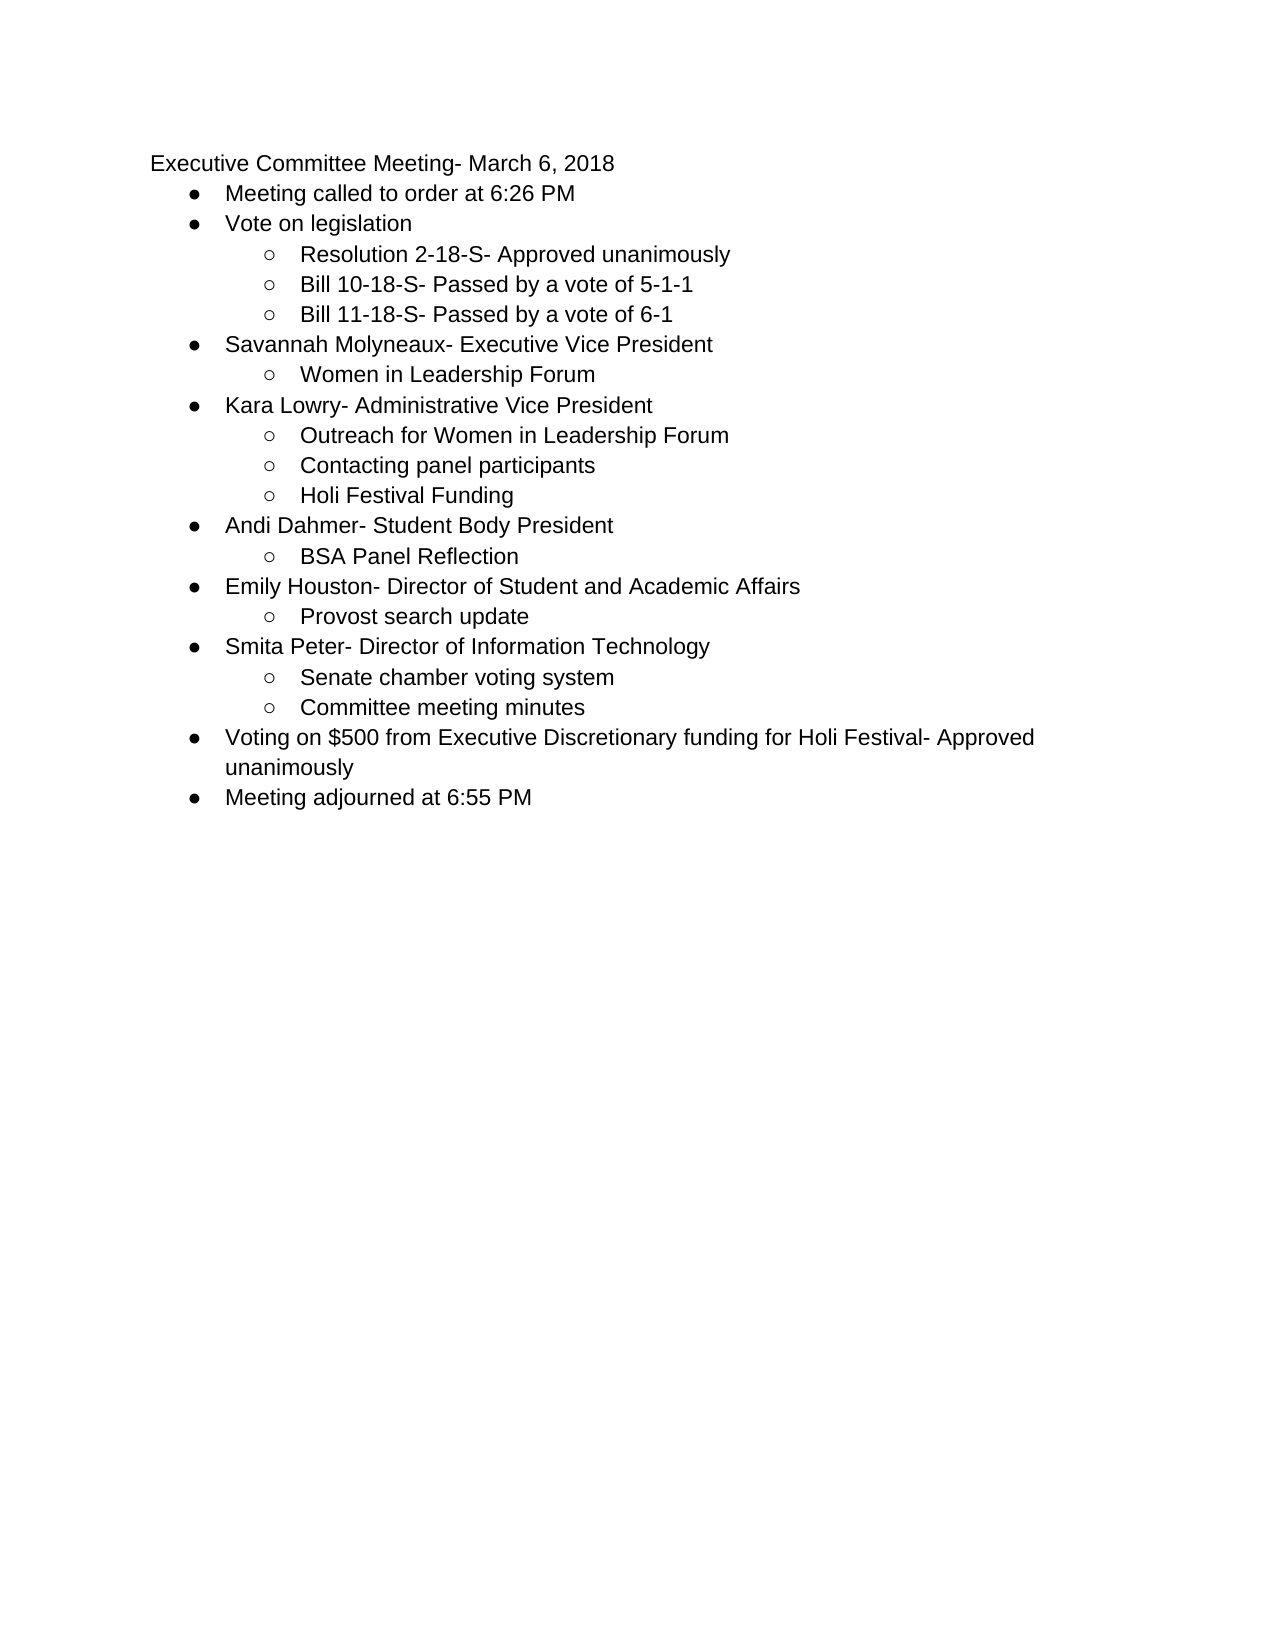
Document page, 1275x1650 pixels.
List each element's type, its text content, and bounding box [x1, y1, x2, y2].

list Senate chamber voting system [262, 663, 1125, 690]
list Bill 11-18-S- Passed by a vote of 6-1 [262, 301, 1125, 327]
list Women in Leadership Forum [262, 361, 1125, 388]
list Kara Lowry- Administrative Vice President [187, 392, 1125, 418]
list Provost search update [262, 603, 1125, 629]
list BSA Panel Reflection [262, 543, 1125, 569]
list Contacting panel participants [262, 452, 1125, 478]
list Meeting adjourned at 6:55 PM [187, 784, 1125, 811]
list Holi Festival Funding [262, 482, 1125, 509]
list Committee meeting minutes [262, 694, 1125, 720]
list Smita Peter- Director of Information Technology [187, 633, 1125, 660]
list Voting on $500 from Executive Discretionary funding for Holi Festival- Approved unanimously [187, 724, 1125, 781]
list Andi Dahmer- Student Body President [187, 512, 1125, 539]
text Executive Committee Meeting- March 6, 2018 [150, 150, 1125, 176]
list Resolution 2-18-S- Approved unanimously [262, 241, 1125, 267]
list Vote on legislation [187, 210, 1125, 237]
list Savannah Molyneaux- Executive Vice President [187, 331, 1125, 358]
list Bill 10-18-S- Passed by a vote of 5-1-1 [262, 271, 1125, 297]
list Outreach for Women in Leadership Forum [262, 422, 1125, 448]
list Emily Houston- Director of Student and Academic Affairs [187, 573, 1125, 599]
list Meeting called to order at 6:26 PM [187, 180, 1125, 207]
